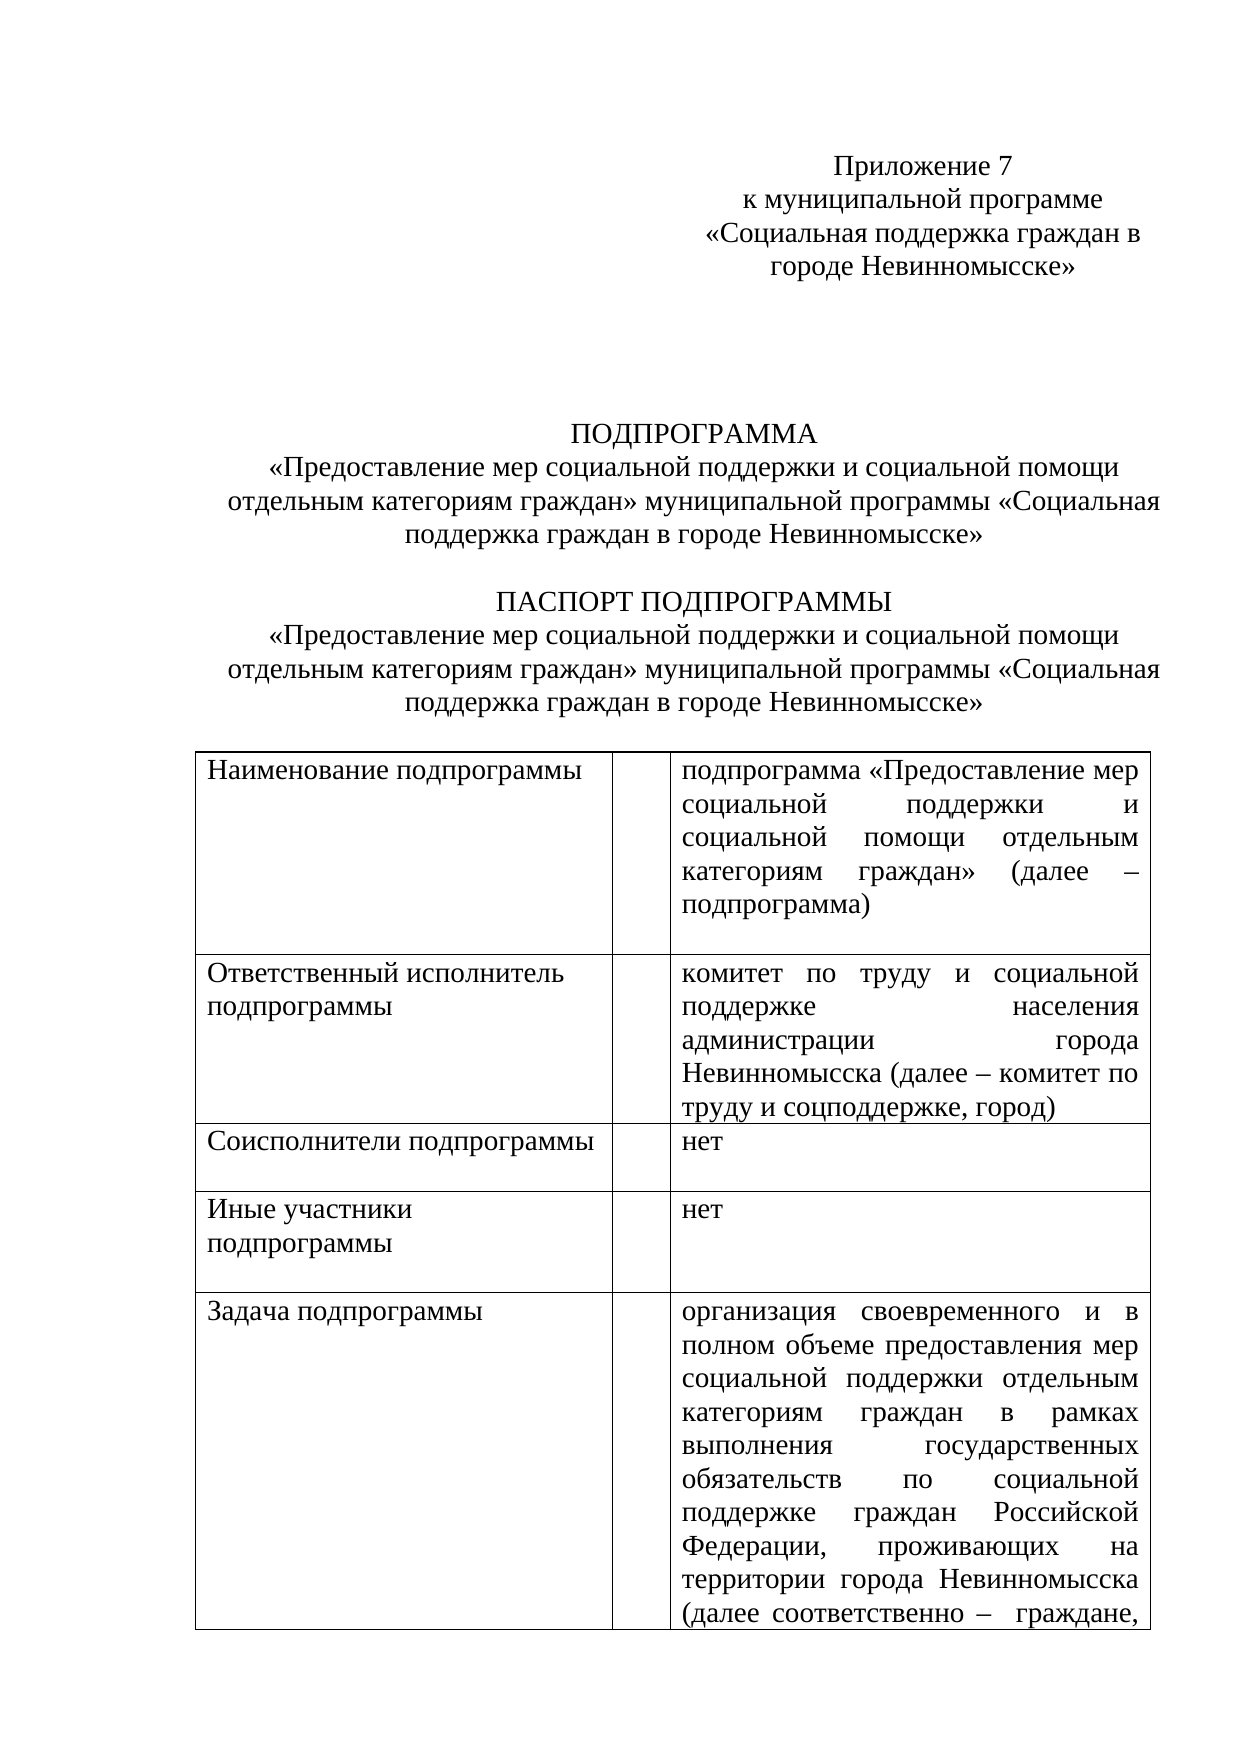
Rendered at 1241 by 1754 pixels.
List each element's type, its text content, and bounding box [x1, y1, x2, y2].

table_header Наименование подпрограммы [196, 753, 612, 954]
text «Предоставление мер социальной поддержки и социальной помощи отдельным категориям граждан» муниципальной программы «Социальная поддержка граждан в городе Невинномысске» [207, 617, 1181, 718]
text «Предоставление мер социальной поддержки и социальной помощи отдельным категориям граждан» муниципальной программы «Социальная поддержка граждан в городе Невинномысске» [207, 449, 1181, 550]
text к муниципальной программе «Социальная поддержка граждан в городе Невинномысске» [664, 181, 1181, 282]
table_cell Задача подпрограммы [196, 1293, 612, 1629]
table_header [613, 753, 670, 954]
table_cell [613, 1124, 670, 1191]
table_header подпрограмма «Предоставление мер социальной поддержки и социальной помощи отдельным категориям граждан» (далее – подпрограмма) [671, 753, 1150, 954]
table_cell [613, 1192, 670, 1292]
table_cell [613, 955, 670, 1122]
table_cell Ответственный исполнитель подпрограммы [196, 955, 612, 1122]
table_cell Соисполнители подпрограммы [196, 1124, 612, 1191]
text ПАСПОРТ ПОДПРОГРАММЫ [207, 584, 1181, 617]
table_cell [613, 1293, 670, 1629]
table_cell нет [671, 1192, 1150, 1292]
table_cell Иные участники подпрограммы [196, 1192, 612, 1292]
table_cell нет [671, 1124, 1150, 1191]
text Приложение 7 [664, 148, 1181, 181]
table_cell комитет по труду и социальной поддержке населения администрации города Невинномысска (далее – комитет по труду и соцподдержке, город) [671, 955, 1150, 1122]
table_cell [671, 1293, 1150, 1629]
text ПОДПРОГРАММА [207, 416, 1181, 449]
